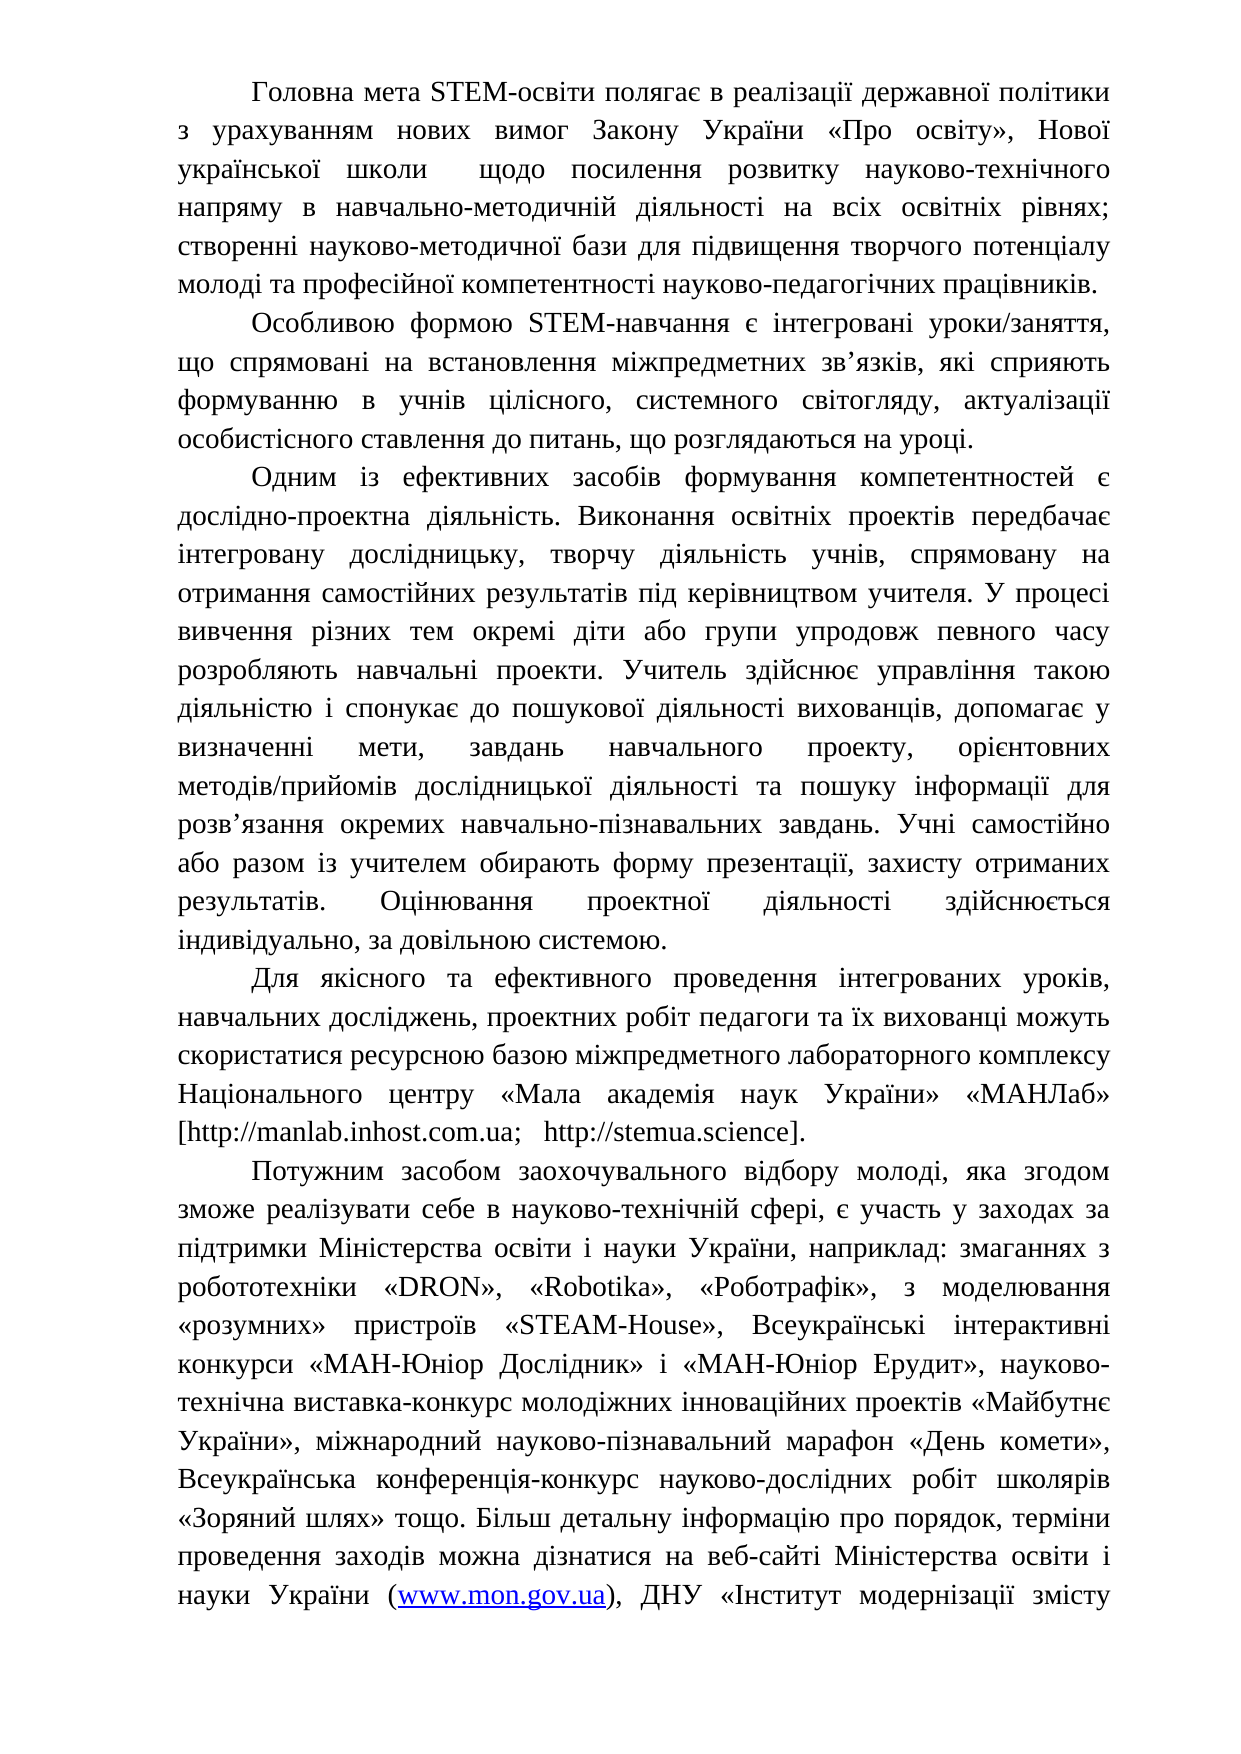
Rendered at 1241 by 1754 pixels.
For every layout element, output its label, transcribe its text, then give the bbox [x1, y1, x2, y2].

text Для якісного та ефективного проведення інтегрованих уроків, навчальних досліджень, проектних робіт педагоги та їх вихованці можуть скористатися ресурсною базою міжпредметного лабораторного комплексу Національного центру «Мала академія наук України» «МАНЛаб» [http://manlab.inhost.com.ua; http://stemua.science]. [177, 960, 1111, 1148]
text Особливою формою STEM-навчання є інтегровані уроки/заняття, що спрямовані на встановлення міжпредметних зв’язків, які сприяють формуванню в учнів цілісного, системного світогляду, актуалізації особистісного ставлення до питань, що розглядаються на уроці. [177, 305, 1111, 454]
text Одним із ефективних засобів формування компетентностей є дослідно-проектна діяльність. Виконання освітніх проектів передбачає інтегровану дослідницьку, творчу діяльність учнів, спрямовану на отримання самостійних результатів під керівництвом учителя. У процесі вивчення різних тем окремі діти або групи упродовж певного часу розробляють навчальні проекти. Учитель здійснює управління такою діяльністю і спонукає до пошукової діяльності вихованців, допомагає у визначенні мети, завдань навчального проекту, орієнтовних методів/прийомів дослідницької діяльності та пошуку інформації для розв’язання окремих навчально-пізнавальних завдань. Учні самостійно або разом із учителем обирають форму презентації, захисту отриманих результатів. Оцінювання проектної діяльності здійснюється індивідуально, за довільною системою. [177, 459, 1111, 955]
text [177, 1153, 1111, 1611]
text Головна мета STEM-освіти полягає в реалізації державної політики з урахуванням нових вимог Закону України «Про освіту», Нової української школи щодо посилення розвитку науково-технічного напряму в навчально-методичній діяльності на всіх освітніх рівнях; створенні науково-методичної бази для підвищення творчого потенціалу молоді та професійної компетентності науково-педагогічних працівників. [177, 74, 1111, 300]
